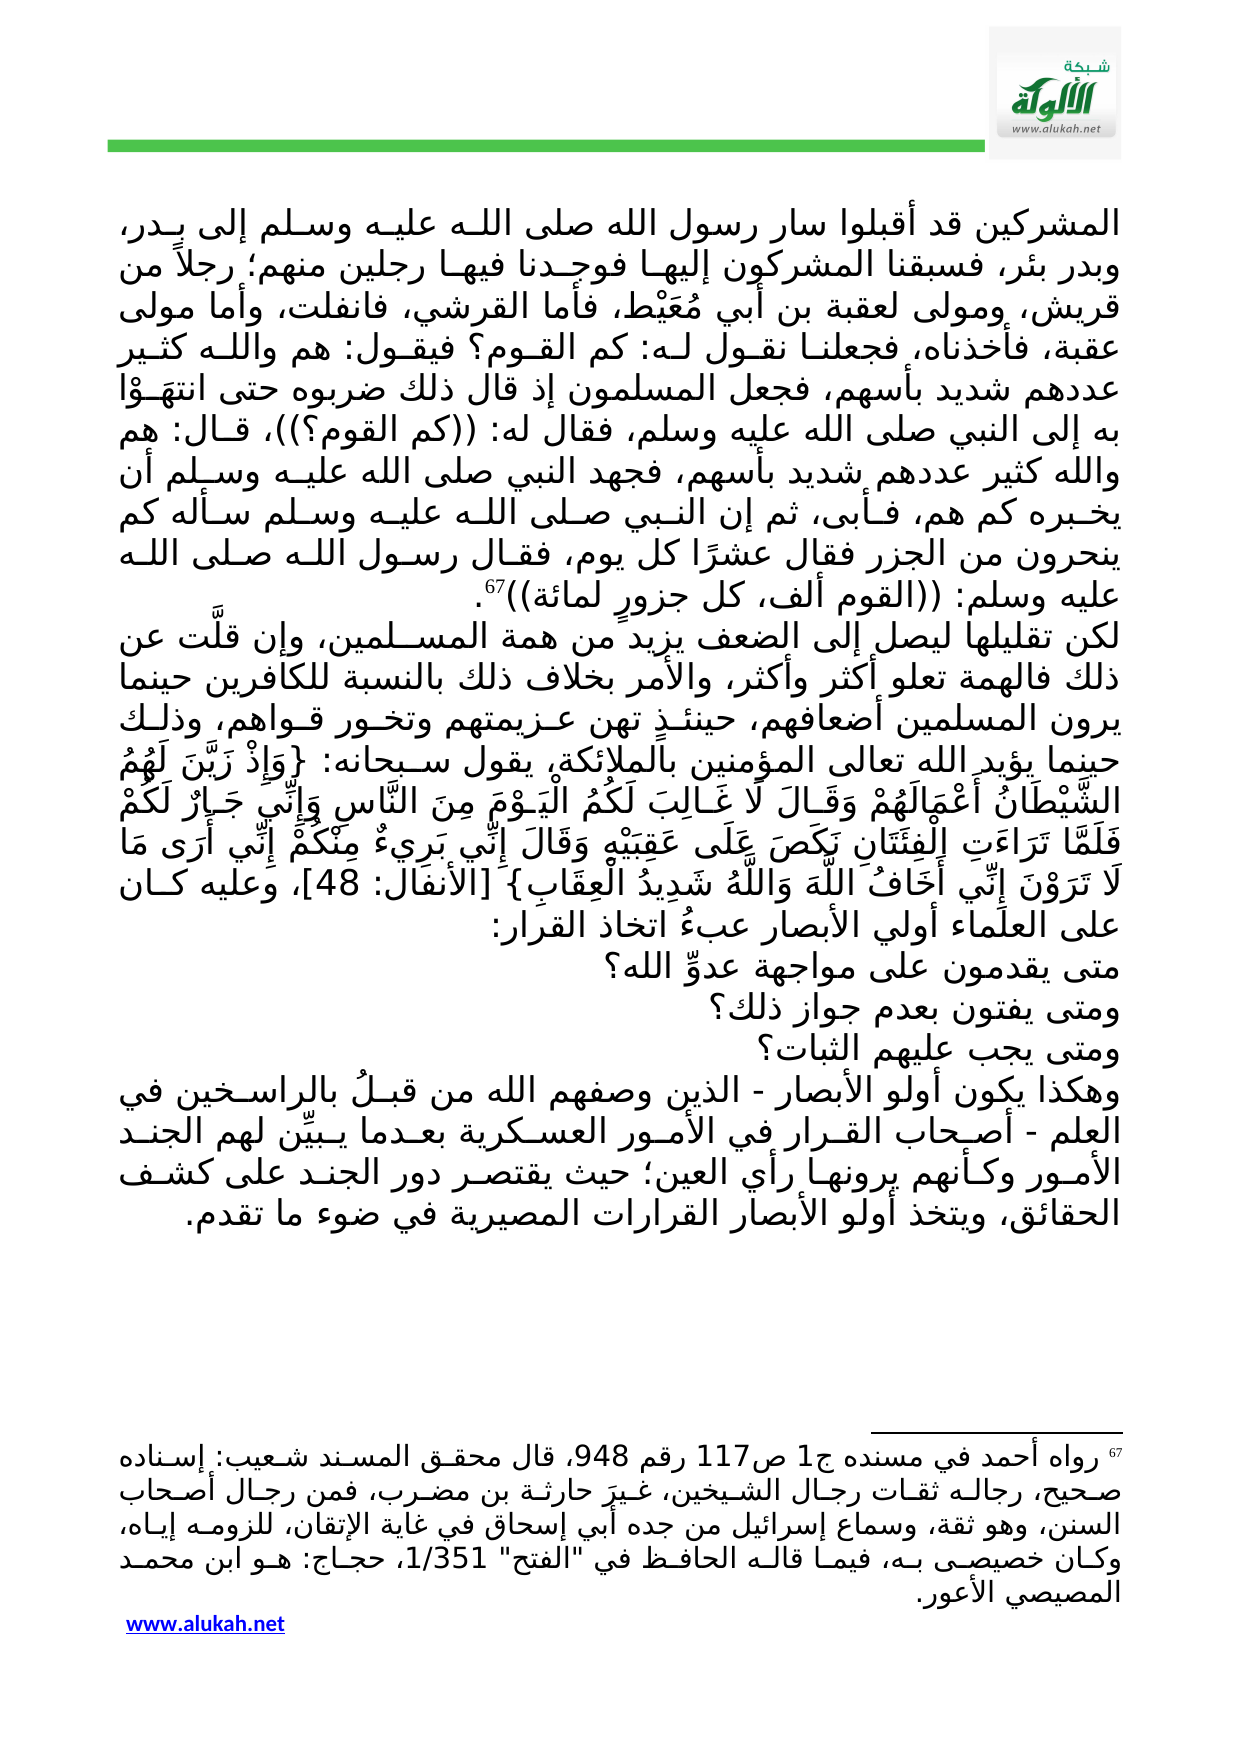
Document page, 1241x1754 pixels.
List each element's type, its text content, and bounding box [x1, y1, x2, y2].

text ومتى يفتون بعدم جواز ذلك؟ [118, 987, 1122, 1028]
text متى يقدمون على مواجهة عدوِّ الله؟ [118, 945, 1122, 987]
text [118, 203, 1122, 615]
text ومتى يجب عليهم الثبات؟ [118, 1028, 1122, 1069]
text لكن تقليلها ليصل إلى الضعف يزيد من همة المسلمين، وإن قلَّت عن ذلك فالهمة تعلو أكثر وأكثر، والأمر بخلاف ذلك بالنسبة للكافرين حينما يرون المسلمين أضعافهم، حينئذٍ تهن عزيمتهم وتخور قواهم، وذلك حينما يؤيد الله تعالى المؤمنين بالملائكة، يقول سبحانه: {وَإِذْ زَيَّنَ لَهُمُ الشَّيْطَانُ أَعْمَالَهُمْ وَقَالَ لَا غَالِبَ لَكُمُ الْيَوْمَ مِنَ النَّاسِ وَإِنِّي جَارٌ لَكُمْ فَلَمَّا تَرَاءَتِ الْفِئَتَانِ نَكَصَ عَلَى عَقِبَيْهِ وَقَالَ إِنِّي بَرِيءٌ مِنْكُمْ إِنِّي أَرَى مَا لَا تَرَوْنَ إِنِّي أَخَافُ اللَّهَ وَاللَّهُ شَدِيدُ الْعِقَابِ} [الأنفال: 48]، وعليه كان على العلماء أولي الأبصار عبءُ اتخاذ القرار: [118, 615, 1122, 945]
text وهكذا يكون أولو الأبصار - الذين وصفهم الله من قبلُ بالراسخين في العلم - أصحاب القرار في الأمور العسكرية بعدما يبيِّن لهم الجند الأمور وكأنهم يرونها رأي العين؛ حيث يقتصر دور الجند على كشف الحقائق، ويتخذ أولو الأبصار القرارات المصيرية في ضوء ما تقدم. [118, 1069, 1122, 1234]
